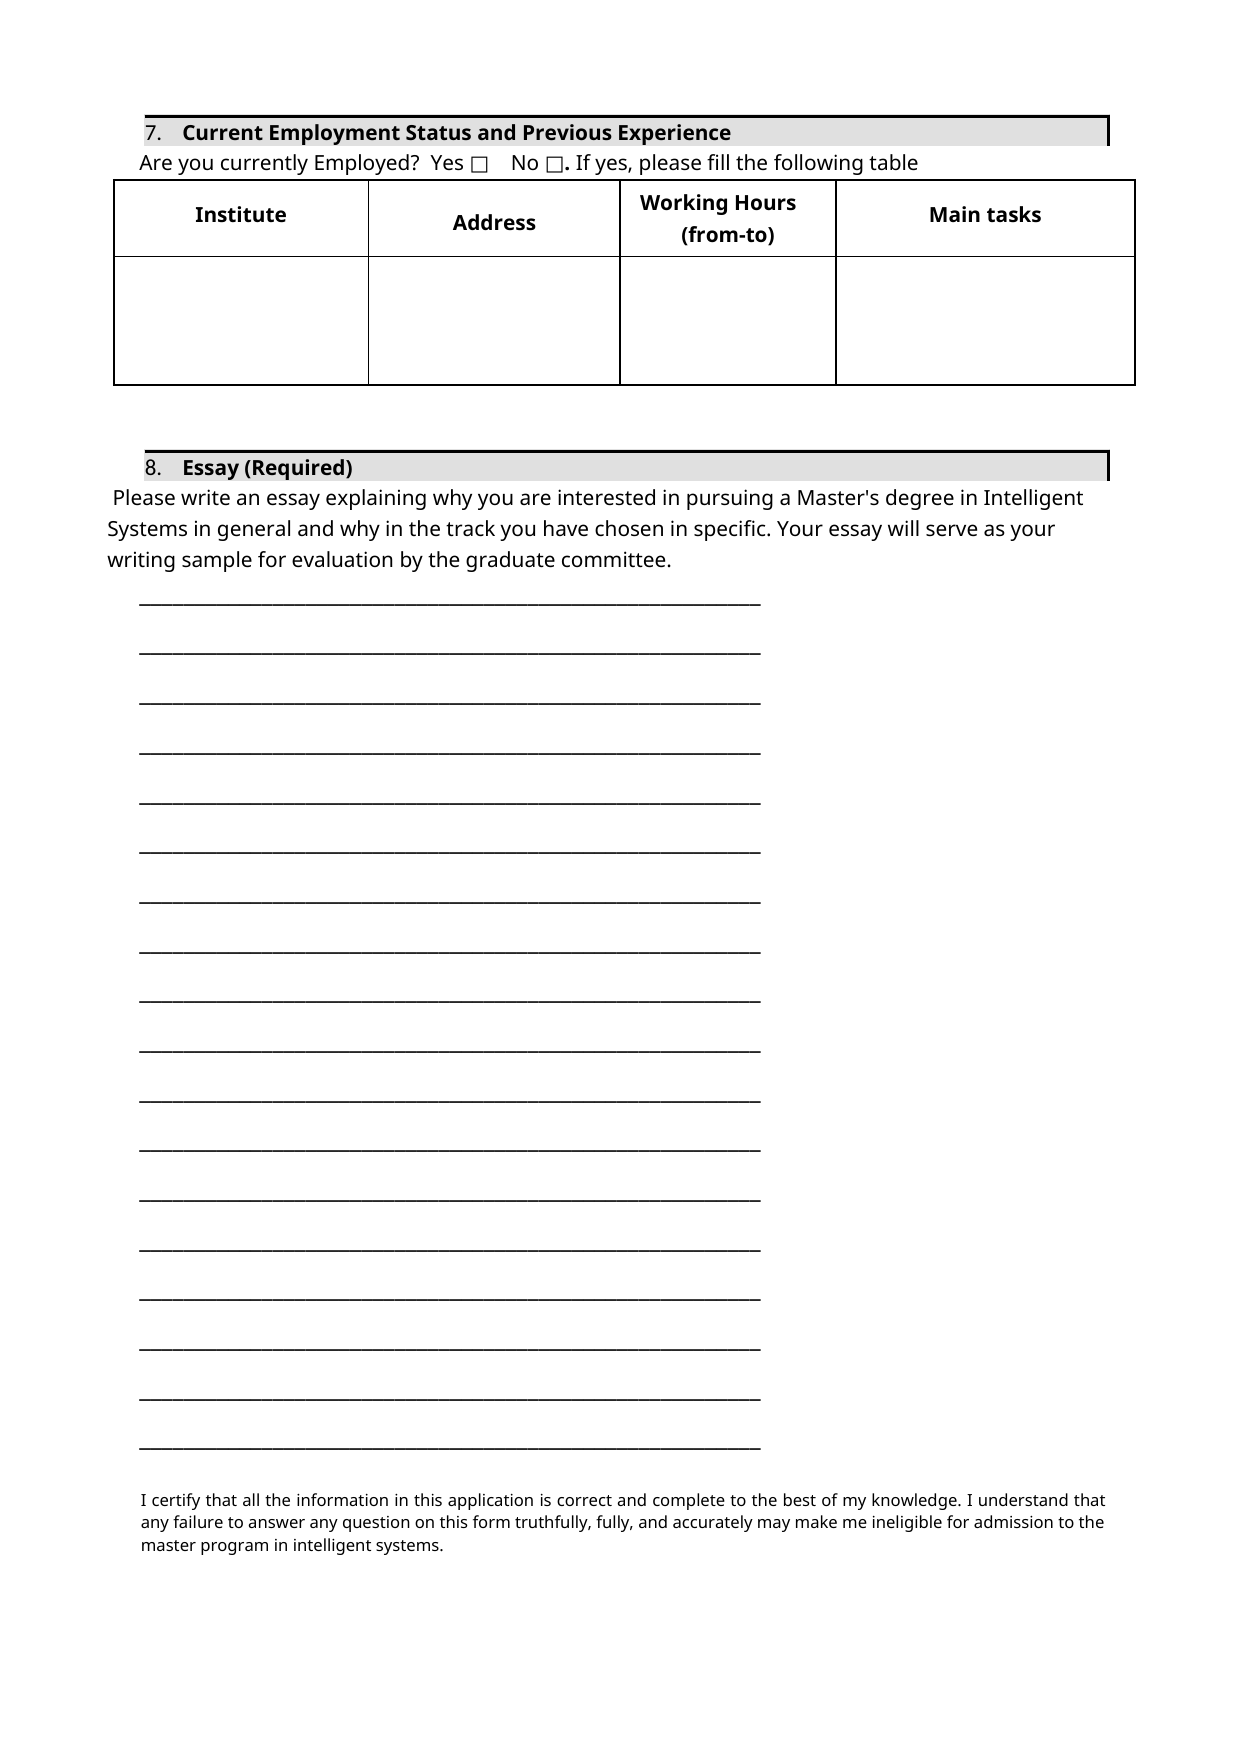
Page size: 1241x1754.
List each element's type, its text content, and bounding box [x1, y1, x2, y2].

list Current Employment Status and Previous Experience [144, 116, 1107, 146]
table_cell [837, 257, 1134, 384]
text ________________________________________________________ [139, 1370, 1107, 1404]
text ________________________________________________________ [139, 1023, 1107, 1057]
text I certify that all the information in this application is correct and complete to the best of my knowledge. I understand that any failure to answer any question on this form truthfully, fully, and accurately may make me ineligible for admission to the master program in intelligent systems. [141, 1488, 1107, 1556]
table_cell [621, 257, 835, 384]
text ________________________________________________________ [139, 1122, 1107, 1156]
text ________________________________________________________ [139, 1420, 1107, 1454]
text ________________________________________________________ [139, 1271, 1107, 1305]
table_cell [369, 257, 619, 384]
table_header Working Hours (from-to) [621, 181, 835, 256]
table_header Main tasks [837, 181, 1134, 256]
table_header Address [369, 181, 619, 256]
text ________________________________________________________ [139, 1221, 1107, 1255]
table_cell [115, 257, 368, 384]
text Please write an essay explaining why you are interested in pursuing a Master's degree in Intelligent Systems in general and why in the track you have chosen in specific. Your essay will serve as your writing sample for evaluation by the graduate committee. [107, 483, 1107, 573]
text ________________________________________________________ [139, 675, 1107, 709]
text ________________________________________________________ [139, 575, 1107, 609]
text ________________________________________________________ [139, 1072, 1107, 1106]
text ________________________________________________________ [139, 973, 1107, 1007]
text Are you currently Employed? Yes □ No □. If yes, please fill the following table [139, 148, 1107, 177]
text ________________________________________________________ [139, 923, 1107, 957]
text ________________________________________________________ [139, 724, 1107, 758]
table_header Institute [115, 181, 368, 256]
list Essay (Required) [144, 451, 1107, 481]
text ________________________________________________________ [139, 1321, 1107, 1355]
text ________________________________________________________ [139, 824, 1107, 858]
text ________________________________________________________ [139, 873, 1107, 908]
text ________________________________________________________ [139, 1172, 1107, 1206]
text ________________________________________________________ [139, 625, 1107, 659]
text ________________________________________________________ [139, 774, 1107, 808]
